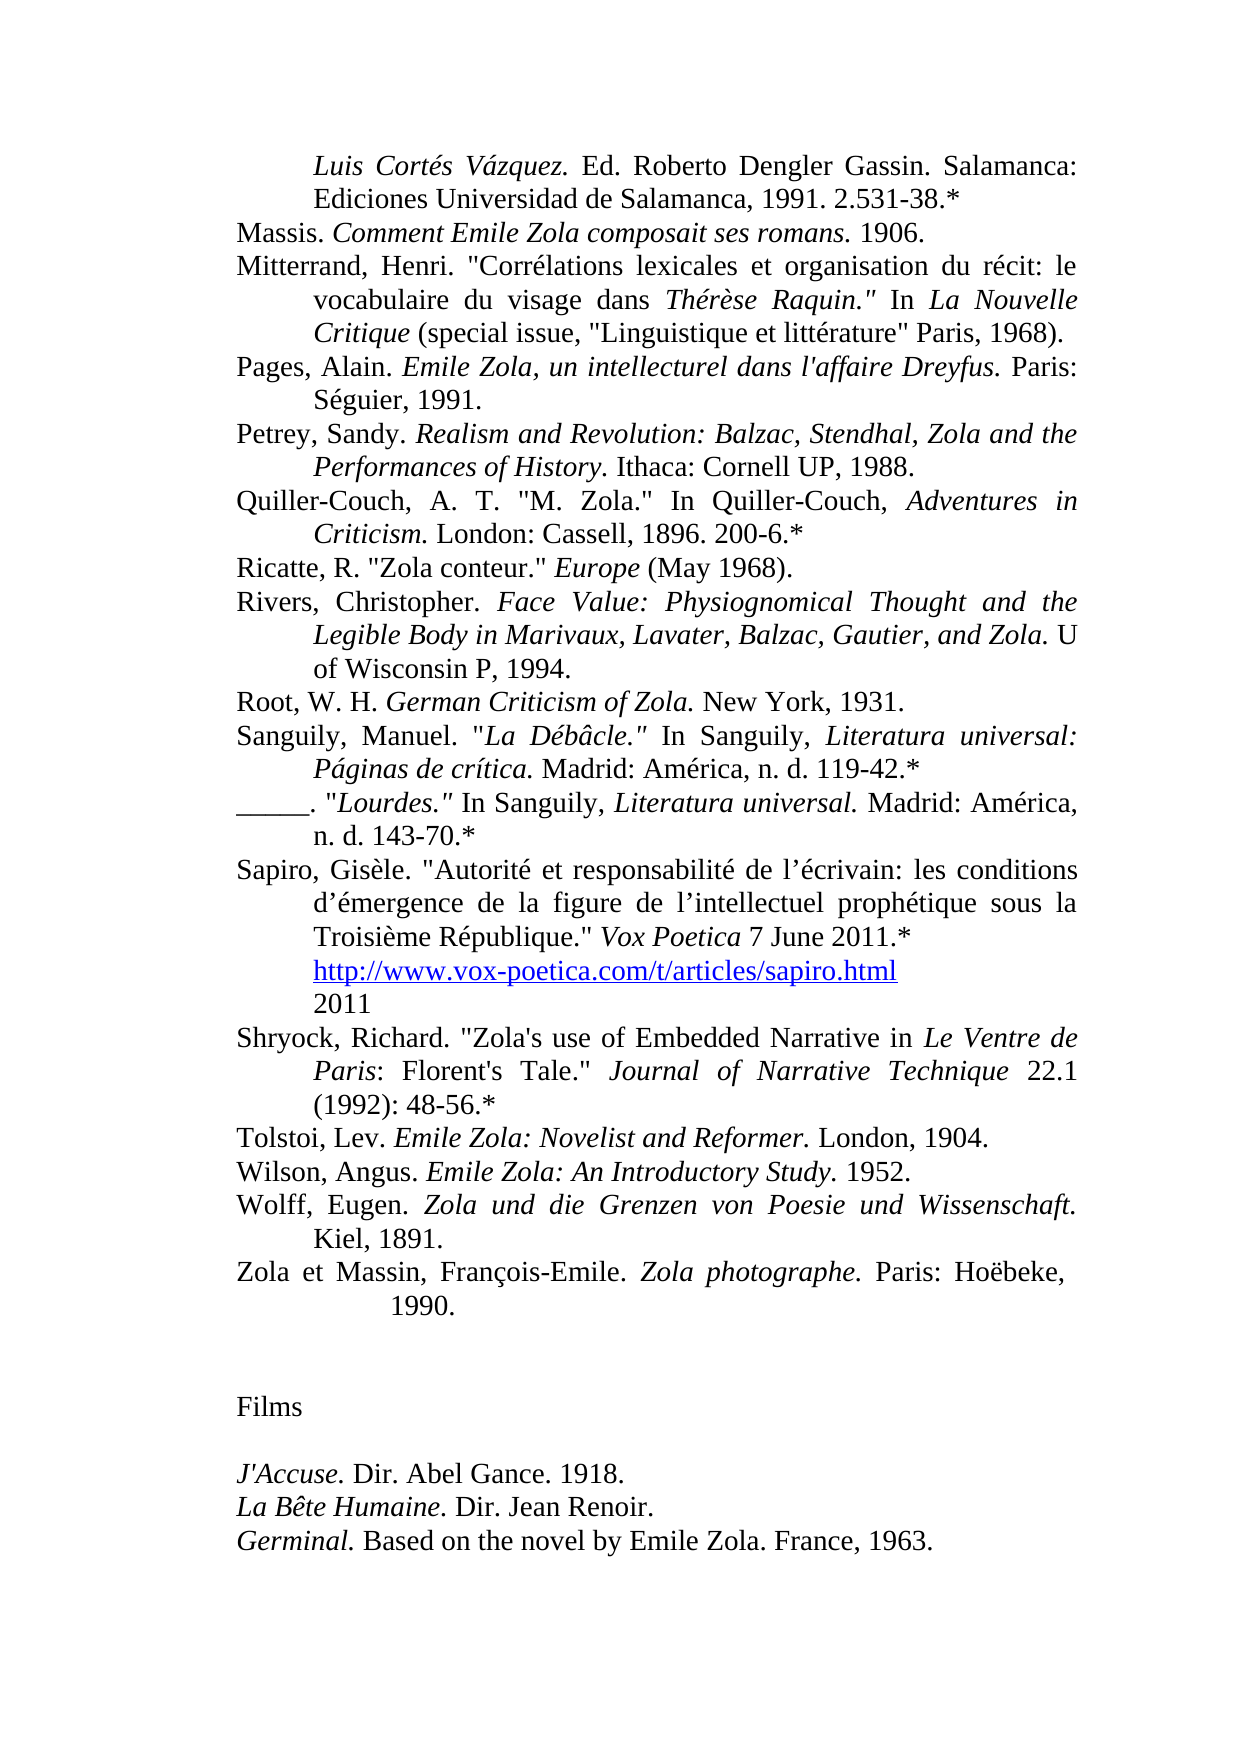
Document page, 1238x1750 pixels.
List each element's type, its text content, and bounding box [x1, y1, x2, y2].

text La Bête Humaine. Dir. Jean Renoir. [236, 1489, 1078, 1523]
text Films [236, 1389, 1078, 1422]
text Ricatte, R. "Zola conteur." Europe (May 1968). [236, 550, 1078, 584]
text Massis. Comment Emile Zola composait ses romans. 1906. [236, 215, 1078, 248]
text Zola et Massin, François-Emile. Zola photographe. Paris: Hoëbeke, 1990. [236, 1254, 1078, 1322]
text Shryock, Richard. "Zola's use of Embedded Narrative in Le Ventre de Paris: Florent's Tale." Journal of Narrative Technique 22.1 (1992): 48-56.* [236, 1020, 1078, 1120]
text Sanguily, Manuel. "La Débâcle." In Sanguily, Literatura universal: Páginas de crítica. Madrid: América, n. d. 119-42.* [236, 718, 1078, 785]
text http://www.vox-poetica.com/t/articles/sapiro.html [236, 953, 1078, 986]
text Sapiro, Gisèle. "Autorité et responsabilité de l’écrivain: les conditions d’émergence de la figure de l’intellectuel prophétique sous la Troisième République." Vox Poetica 7 June 2011.* [236, 852, 1078, 953]
text Quiller-Couch, A. T. "M. Zola." In Quiller-Couch, Adventures in Criticism. London: Cassell, 1896. 200-6.* [236, 483, 1078, 550]
text Germinal. Based on the novel by Emile Zola. France, 1963. [236, 1523, 1078, 1556]
text Wilson, Angus. Emile Zola: An Introductory Study. 1952. [236, 1154, 1078, 1187]
text Root, W. H. German Criticism of Zola. New York, 1931. [236, 684, 1078, 718]
text Tolstoi, Lev. Emile Zola: Novelist and Reformer. London, 1904. [236, 1120, 1078, 1154]
text _____. "Lourdes." In Sanguily, Literatura universal. Madrid: América, n. d. 143-70.* [236, 785, 1078, 852]
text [236, 148, 1078, 215]
text 2011 [236, 986, 1078, 1020]
text Pages, Alain. Emile Zola, un intellecturel dans l'affaire Dreyfus. Paris: Séguier, 1991. [236, 349, 1078, 416]
text J'Accuse. Dir. Abel Gance. 1918. [236, 1456, 1078, 1489]
text Mitterrand, Henri. "Corrélations lexicales et organisation du récit: le vocabulaire du visage dans Thérèse Raquin." In La Nouvelle Critique (special issue, "Linguistique et littérature" Paris, 1968). [236, 248, 1078, 349]
text Petrey, Sandy. Realism and Revolution: Balzac, Stendhal, Zola and the Performances of History. Ithaca: Cornell UP, 1988. [236, 416, 1078, 483]
text Wolff, Eugen. Zola und die Grenzen von Poesie und Wissenschaft. Kiel, 1891. [236, 1187, 1078, 1254]
text Rivers, Christopher. Face Value: Physiognomical Thought and the Legible Body in Marivaux, Lavater, Balzac, Gautier, and Zola. U of Wisconsin P, 1994. [236, 584, 1078, 684]
